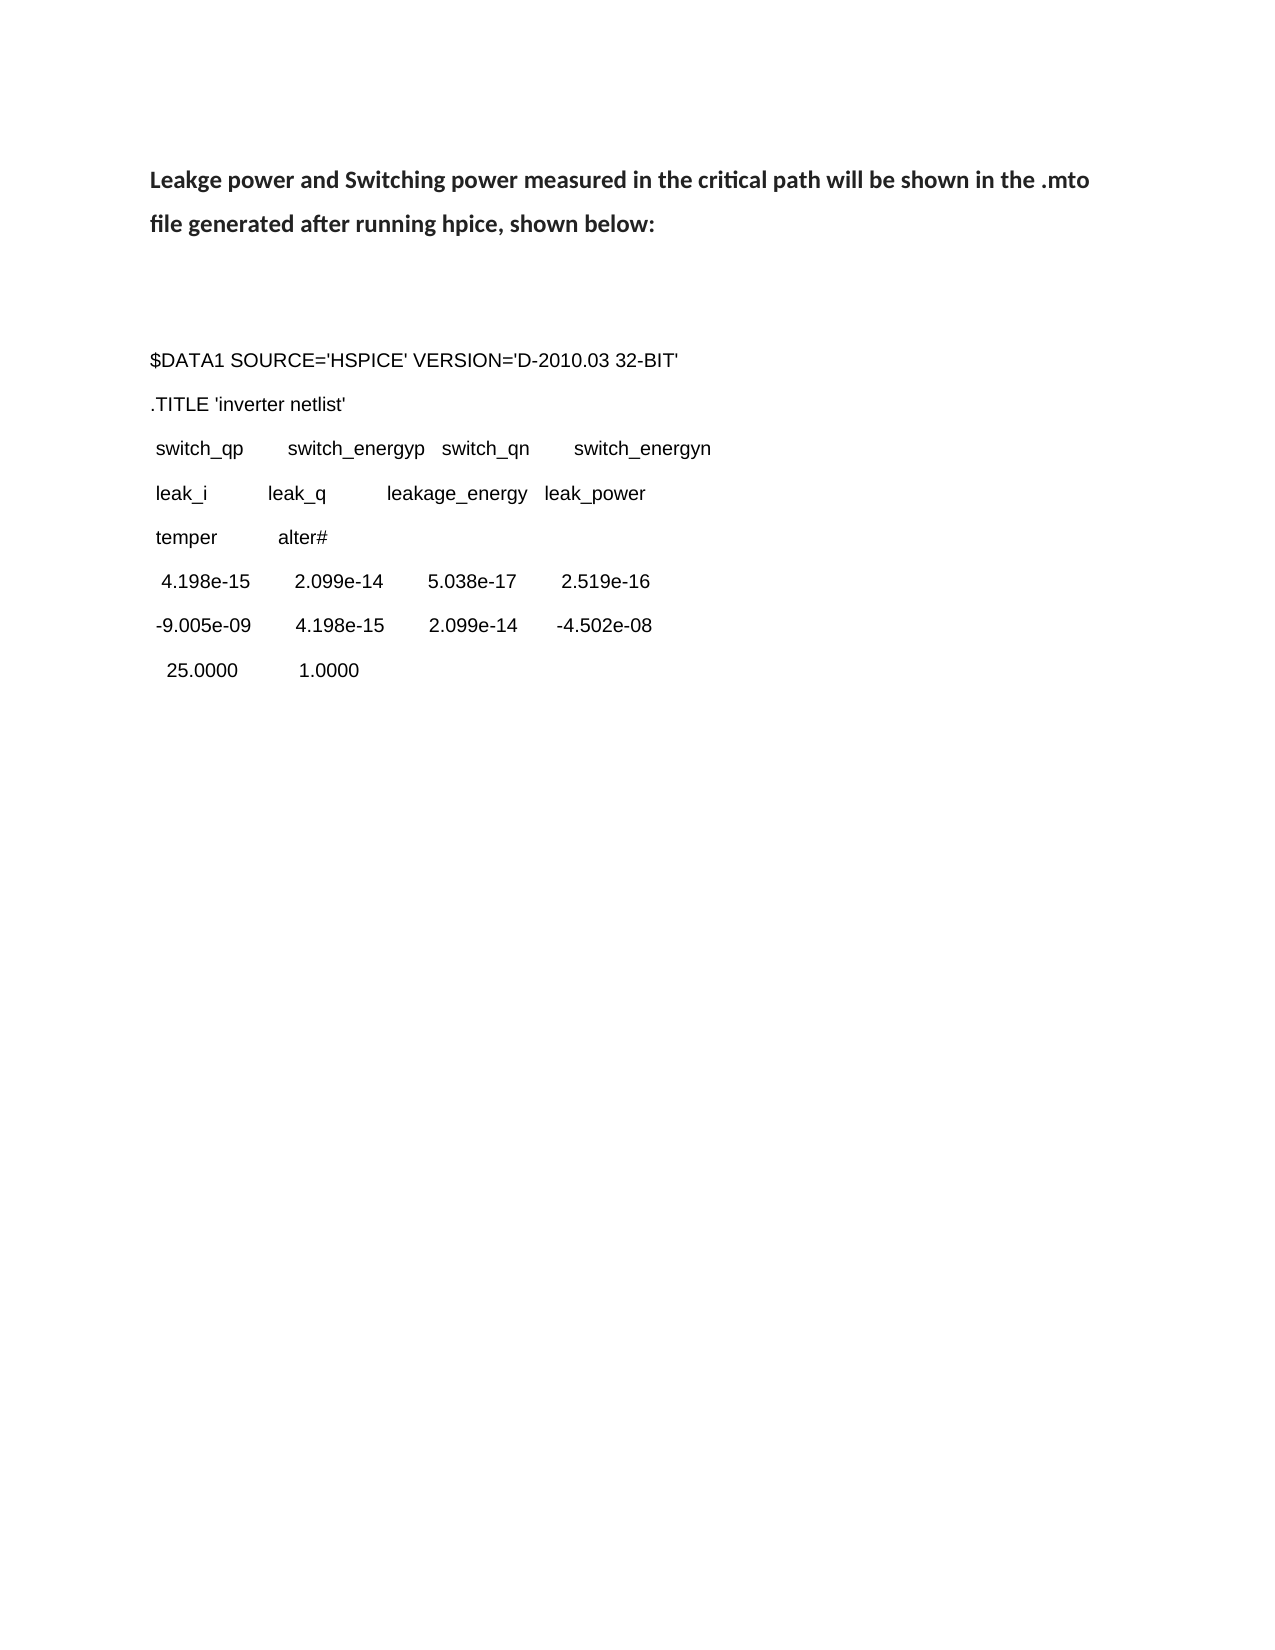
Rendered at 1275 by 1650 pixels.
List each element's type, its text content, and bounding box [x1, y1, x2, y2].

text $DATA1 SOURCE='HSPICE' VERSION='D-2010.03 32-BIT' .TITLE 'inverter netlist' switch_qp switch_energyp switch_qn switch_energyn leak_i leak_q leakage_energy leak_power temper alter# 4.198e-15 2.099e-14 5.038e-17 2.519e-16 -9.005e-09 4.198e-15 2.099e-14 -4.502e-08 25.0000 1.0000 [150, 327, 1125, 726]
text Leakge power and Switching power measured in the critical path will be shown in the .mto file generated after running hpice, shown below: [150, 150, 1125, 238]
